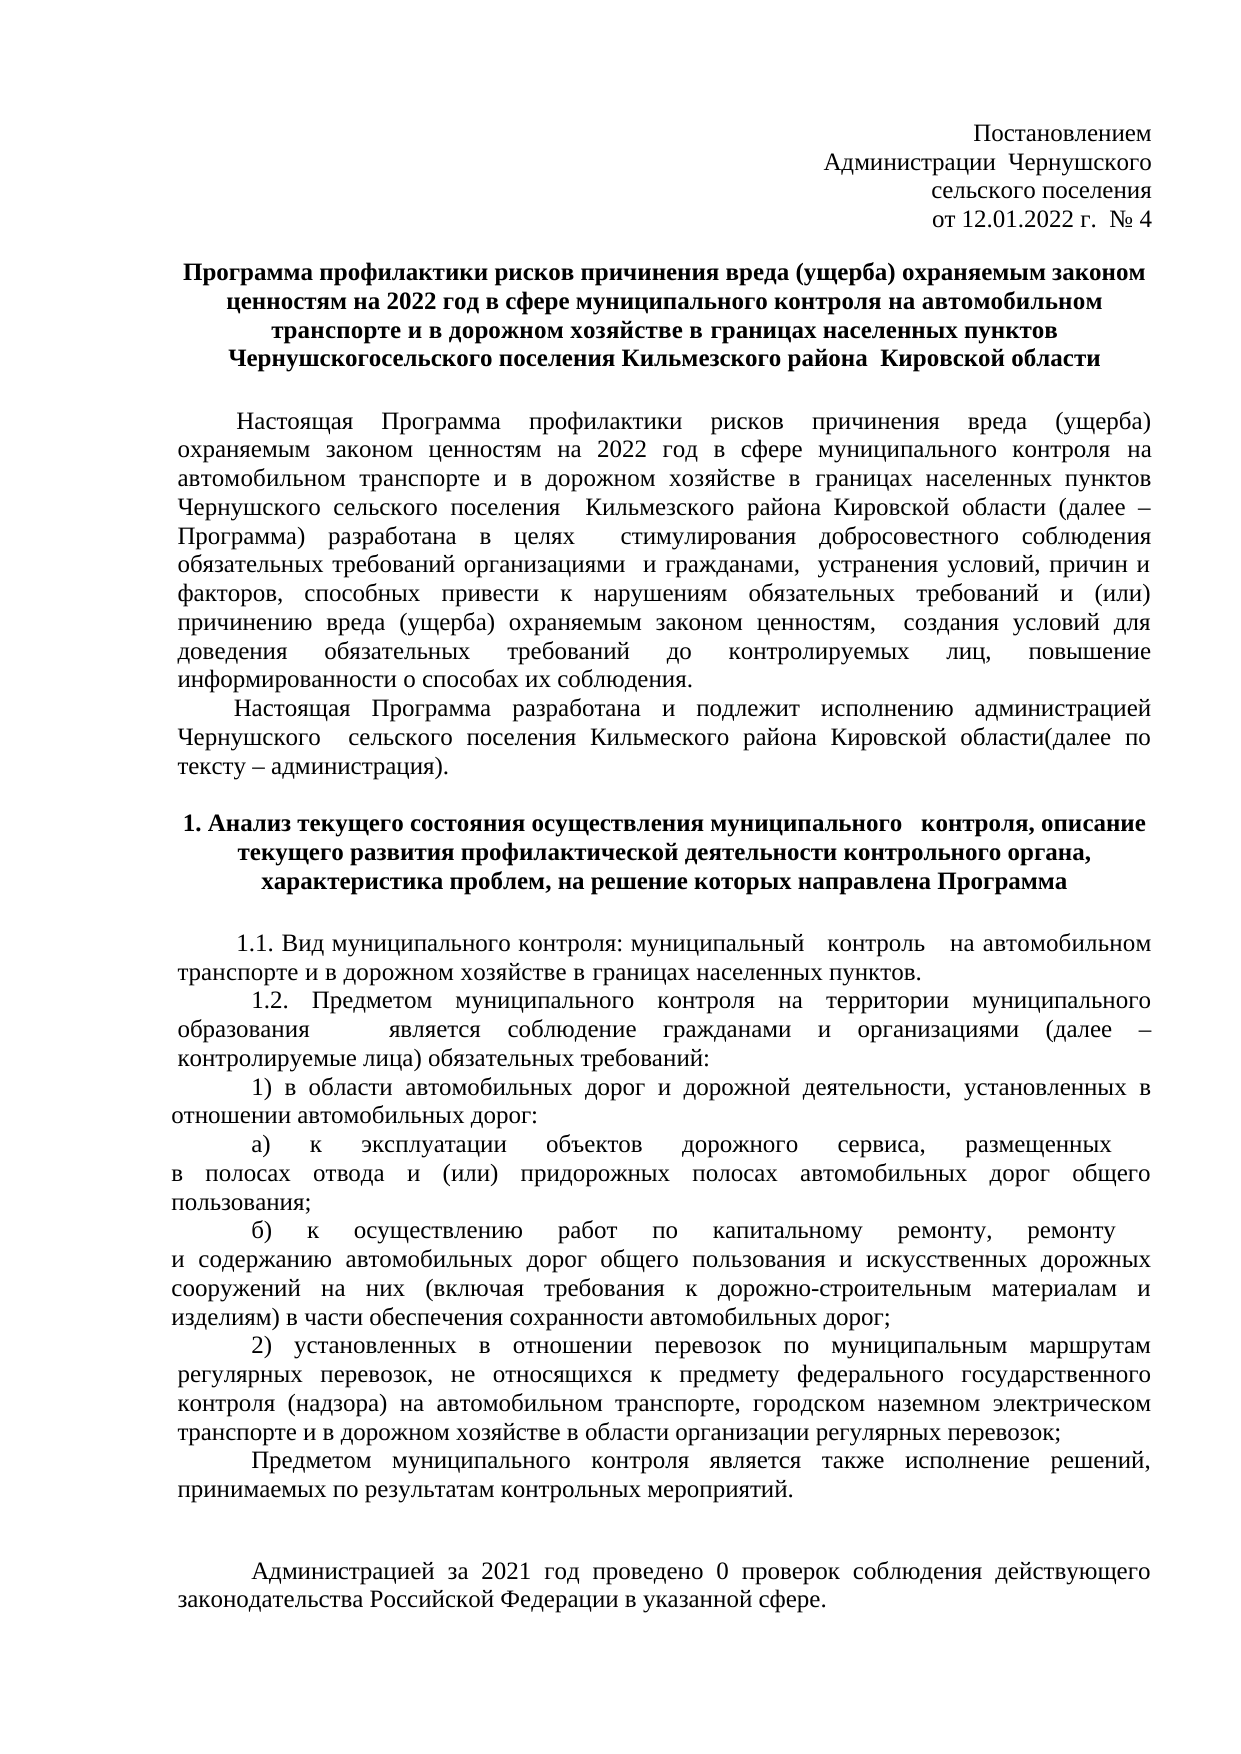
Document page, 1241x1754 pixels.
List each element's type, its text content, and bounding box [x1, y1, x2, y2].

text Постановлением Администрации Чернушского сельского поселения [796, 118, 1152, 204]
text 1) в области автомобильных дорог и дорожной деятельности, установленных в отношении автомобильных дорог: [171, 1072, 1152, 1129]
text а) к эксплуатации объектов дорожного сервиса, размещенных в полосах отвода и (или) придорожных полосах автомобильных дорог общего пользования; [171, 1129, 1152, 1216]
text Предметом муниципального контроля является также исполнение решений, принимаемых по результатам контрольных мероприятий. [177, 1446, 1152, 1503]
text 1.2. Предметом муниципального контроля на территории муниципального образования является соблюдение гражданами и организациями (далее – контролируемые лица) обязательных требований: [177, 986, 1152, 1072]
text Настоящая Программа профилактики рисков причинения вреда (ущерба) охраняемым законом ценностям на 2022 год в сфере муниципального контроля на автомобильном транспорте и в дорожном хозяйстве в границах населенных пунктов Чернушского сельского поселения Кильмезского района Кировской области (далее – Программа) разработана в целях стимулирования добросовестного соблюдения обязательных требований организациями и гражданами, устранения условий, причин и факторов, способных привести к нарушениям обязательных требований и (или) причинению вреда (ущерба) охраняемым законом ценностям, создания условий для доведения обязательных требований до контролируемых лиц, повышение информированности о способах их соблюдения. [177, 406, 1152, 693]
text 2) установленных в отношении перевозок по муниципальным маршрутам регулярных перевозок, не относящихся к предмету федерального государственного контроля (надзора) на автомобильном транспорте, городском наземном электрическом транспорте и в дорожном хозяйстве в области организации регулярных перевозок; [177, 1331, 1152, 1446]
text б) к осуществлению работ по капитальному ремонту, ремонту и содержанию автомобильных дорог общего пользования и искусственных дорожных сооружений на них (включая требования к дорожно-строительным материалам и изделиям) в части обеспечения сохранности автомобильных дорог; [171, 1216, 1152, 1331]
text Администрацией за 2021 год проведено 0 проверок соблюдения действующего законодательства Российской Федерации в указанной сфере. [177, 1556, 1152, 1613]
text Программа профилактики рисков причинения вреда (ущерба) охраняемым законом ценностям на 2022 год в сфере муниципального контроля на автомобильном транспорте и в дорожном хозяйстве в границах населенных пунктов Чернушскогосельского поселения Кильмезского района Кировской области [177, 257, 1152, 372]
text от 12.01.2022 г. № 4 [177, 204, 1152, 233]
text 1.1. Вид муниципального контроля: муниципальный контроль на автомобильном транспорте и в дорожном хозяйстве в границах населенных пунктов. [177, 928, 1152, 986]
text 1. Анализ текущего состояния осуществления муниципального контроля, описание текущего развития профилактической деятельности контрольного органа, характеристика проблем, на решение которых направлена Программа [177, 808, 1152, 894]
text Настоящая Программа разработана и подлежит исполнению администрацией Чернушского сельского поселения Кильмеского района Кировской области(далее по тексту – администрация). [177, 693, 1152, 779]
